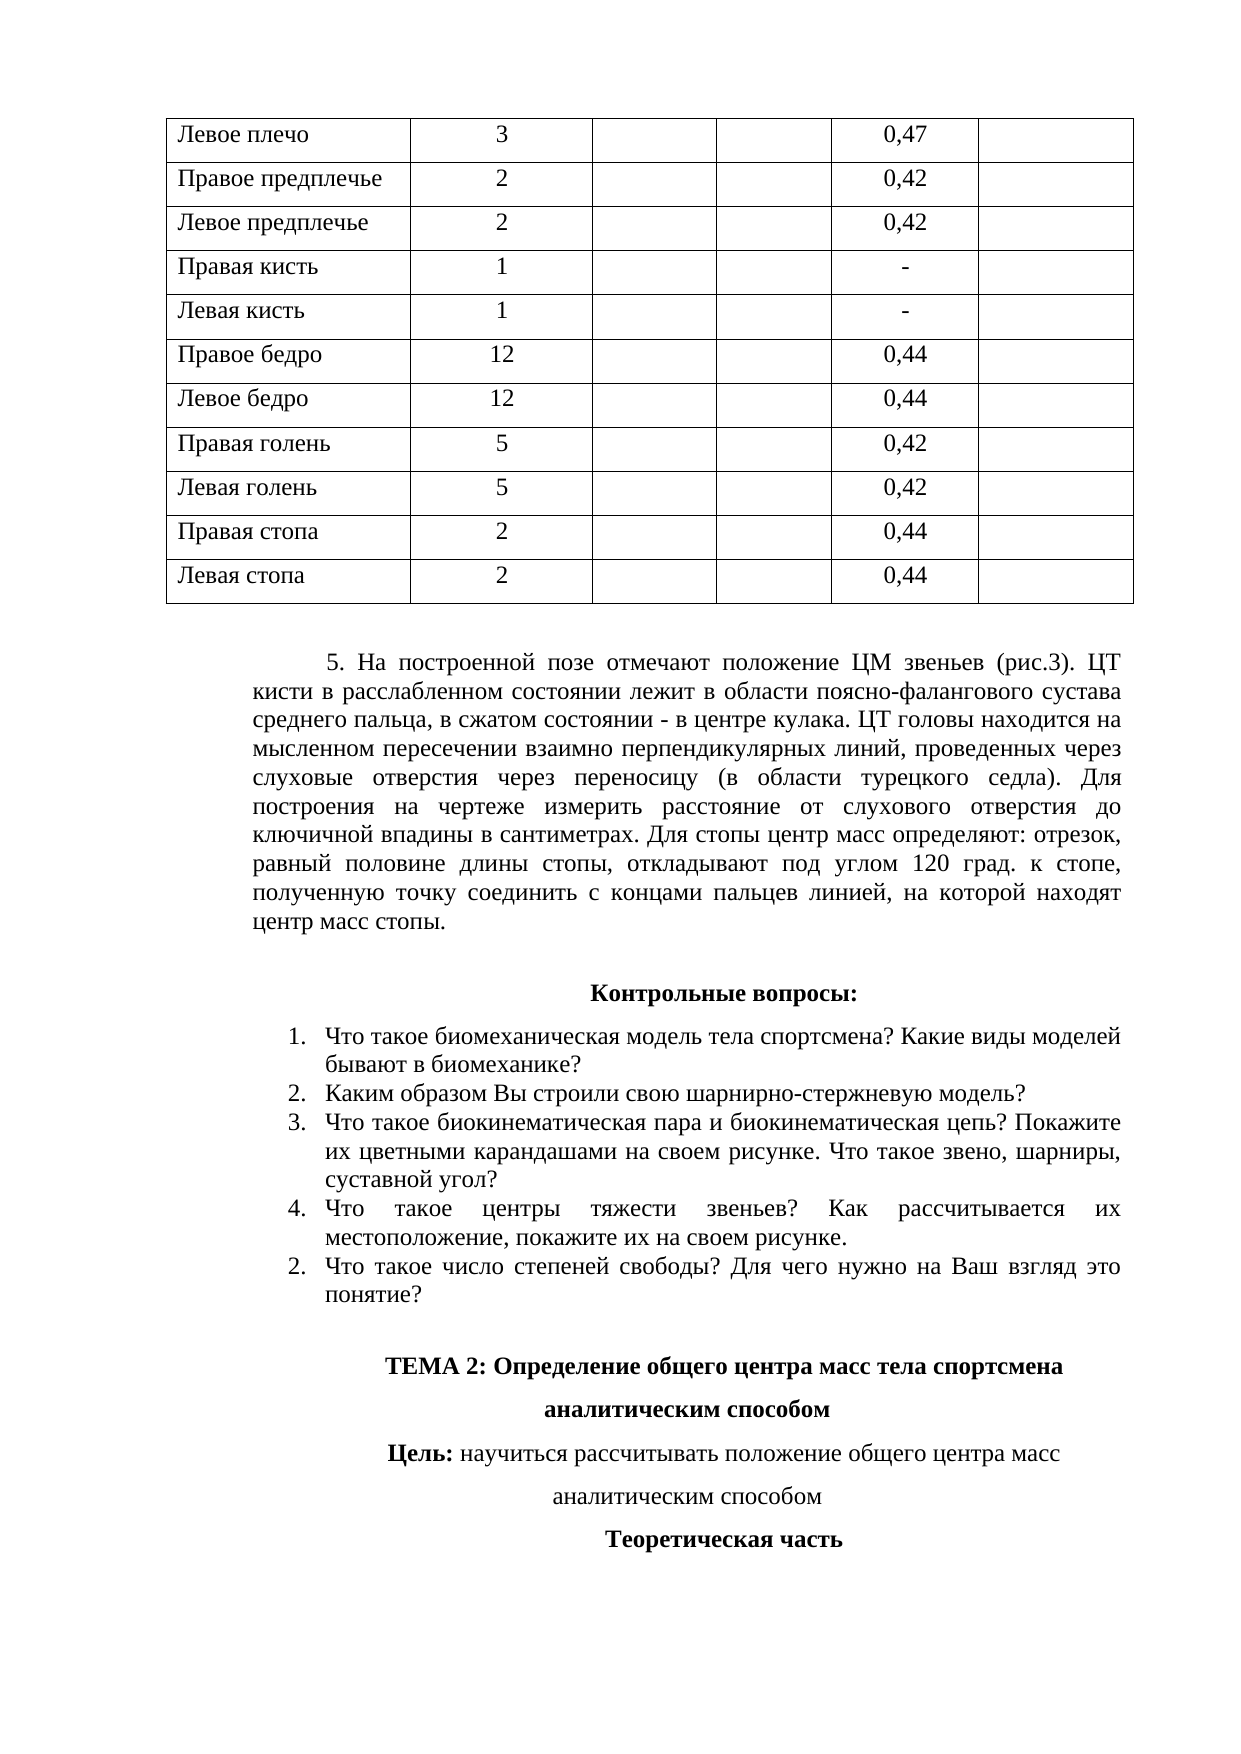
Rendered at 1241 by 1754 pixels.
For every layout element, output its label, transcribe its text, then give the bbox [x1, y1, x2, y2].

table_cell [593, 251, 716, 294]
table_cell 2 [411, 207, 592, 250]
table_cell Левая голень [167, 472, 410, 515]
table_cell [979, 428, 1133, 471]
text Теоретическая часть [252, 1524, 1122, 1553]
table_cell [979, 163, 1133, 206]
table_cell [593, 384, 716, 427]
table_cell [717, 119, 831, 162]
table_cell 0,44 [832, 516, 978, 559]
list Что такое число степеней свободы? Для чего нужно на Ваш взгляд это понятие? [288, 1251, 1122, 1308]
table_cell [593, 428, 716, 471]
text 5. На построенной позе отмечают положение ЦМ звеньев (рис.3). ЦТ кисти в расслабленном состоянии лежит в области поясно-фалангового сустава среднего пальца, в сжатом состоянии - в центре кулака. ЦТ головы находится на мысленном пересечении взаимно перпендикулярных линий, проведенных через слуховые отверстия через переносицу (в области турецкого седла). Для построения на чертеже измерить расстояние от слухового отверстия до ключичной впадины в сантиметрах. Для стопы центр масс определяют: отрезок, равный половине длины стопы, откладывают под углом 120 град. к стопе, полученную точку соединить с концами пальцев линией, на которой находят центр масс стопы. [252, 647, 1122, 934]
table_cell 1 [411, 251, 592, 294]
table_cell Правое предплечье [167, 163, 410, 206]
table_cell 2 [411, 560, 592, 603]
table_cell [979, 251, 1133, 294]
table_cell 0,42 [832, 428, 978, 471]
table_cell 0,42 [832, 472, 978, 515]
table_cell 12 [411, 384, 592, 427]
table_cell [717, 251, 831, 294]
list Каким образом Вы строили свою шарнирно-стержневую модель? [288, 1078, 1122, 1107]
table_cell [979, 119, 1133, 162]
table_cell Правая кисть [167, 251, 410, 294]
table_cell [717, 340, 831, 382]
table_cell [593, 295, 716, 338]
table_cell 0,42 [832, 207, 978, 250]
table_cell [717, 428, 831, 471]
table_cell 5 [411, 428, 592, 471]
table_cell [979, 295, 1133, 338]
table_cell [593, 163, 716, 206]
table_cell 0,44 [832, 384, 978, 427]
table_cell [717, 516, 831, 559]
table_cell 3 [411, 119, 592, 162]
text ТЕМА 2: Определение общего центра масс тела спортсмена аналитическим способом [252, 1351, 1122, 1423]
table_cell 12 [411, 340, 592, 382]
table_cell 0,47 [832, 119, 978, 162]
table_cell [979, 516, 1133, 559]
table_cell [717, 163, 831, 206]
table_cell [979, 472, 1133, 515]
table_cell [593, 472, 716, 515]
table_cell - [832, 295, 978, 338]
table_cell Левое бедро [167, 384, 410, 427]
table_cell 2 [411, 516, 592, 559]
table_cell Правая голень [167, 428, 410, 471]
table_cell 1 [411, 295, 592, 338]
table_cell [593, 340, 716, 382]
list Что такое центры тяжести звеньев? Как рассчитывается их местоположение, покажите их на своем рисунке. [288, 1193, 1122, 1251]
table_cell [979, 207, 1133, 250]
table_cell [717, 472, 831, 515]
text Контрольные вопросы: [252, 978, 1122, 1006]
table_cell [593, 207, 716, 250]
table_cell Левая стопа [167, 560, 410, 603]
table_cell - [832, 251, 978, 294]
list Что такое биокинематическая пара и биокинематическая цепь? Покажите их цветными карандашами на своем рисунке. Что такое звено, шарниры, суставной угол? [288, 1107, 1122, 1193]
table_cell 2 [411, 163, 592, 206]
table_cell 0,44 [832, 340, 978, 382]
table_cell Правое бедро [167, 340, 410, 382]
list Что такое биомеханическая модель тела спортсмена? Какие виды моделей бывают в биомеханике? [288, 1021, 1122, 1078]
table_cell [979, 384, 1133, 427]
table_cell Левое плечо [167, 119, 410, 162]
table_cell 0,42 [832, 163, 978, 206]
table_cell Правая стопа [167, 516, 410, 559]
table_cell Левое предплечье [167, 207, 410, 250]
text Цель: научиться рассчитывать положение общего центра масс аналитическим способом [252, 1438, 1122, 1509]
table_cell [717, 295, 831, 338]
table_cell [593, 516, 716, 559]
table_cell [593, 119, 716, 162]
table_cell [717, 384, 831, 427]
table_cell Левая кисть [167, 295, 410, 338]
table_cell 0,44 [832, 560, 978, 603]
table_cell [593, 560, 716, 603]
table_cell [717, 560, 831, 603]
table_cell [717, 207, 831, 250]
table_cell [979, 560, 1133, 603]
table_cell 5 [411, 472, 592, 515]
table_cell [979, 340, 1133, 382]
